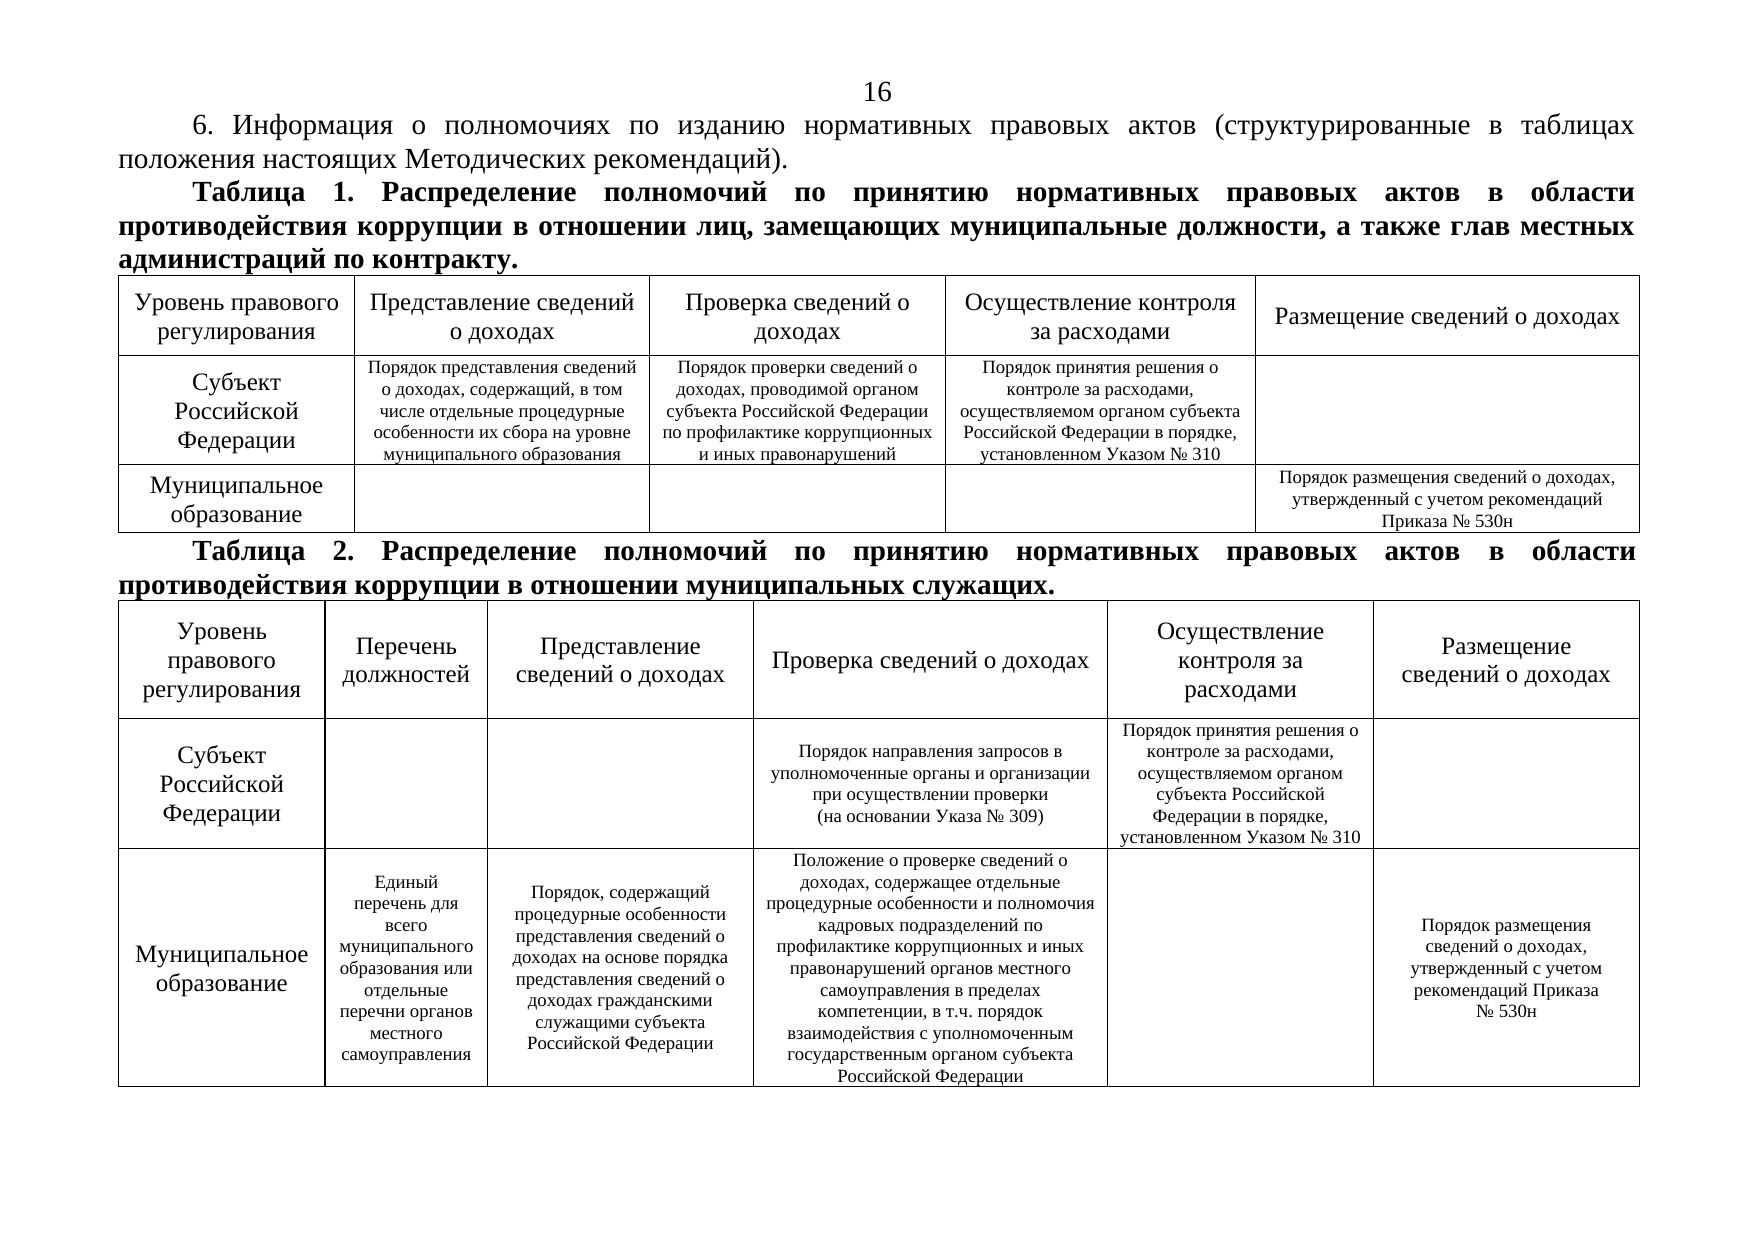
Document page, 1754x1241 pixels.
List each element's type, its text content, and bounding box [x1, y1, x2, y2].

table_cell Порядок проверки сведений о доходах, проводимой органом субъекта Российской Федерации по профилактике коррупционных и иных правонарушений [650, 356, 945, 464]
table_header Представление сведений о доходах [355, 276, 649, 355]
table_header Уровень правового регулирования [119, 276, 354, 355]
table_cell Порядок размещения сведений о доходах, утвержденный с учетом рекомендаций Приказа № 530н [1374, 849, 1639, 1086]
table_cell [650, 465, 945, 532]
table_header Проверка сведений о доходах [650, 276, 945, 355]
text Таблица 2. Распределение полномочий по принятию нормативных правовых актов в области противодействия коррупции в отношении муниципальных служащих. [118, 533, 1636, 600]
table_cell [326, 719, 487, 848]
table_cell Порядок представления сведений о доходах, содержащий, в том числе отдельные процедурные особенности их сбора на уровне муниципального образования [355, 356, 649, 464]
table_cell Муниципальное образование [119, 465, 354, 532]
table_cell Порядок принятия решения о контроле за расходами, осуществляемом органом субъекта Российской Федерации в порядке, установленном Указом № 310 [946, 356, 1255, 464]
table_cell Субъект Российской Федерации [119, 719, 324, 848]
table_header Уровень правового регулирования [119, 601, 324, 718]
table_header Осуществление контроля за расходами [946, 276, 1255, 355]
text 6. Информация о полномочиях по изданию нормативных правовых актов (структурированные в таблицах положения настоящих Методических рекомендаций). [118, 107, 1636, 174]
table_header Размещение сведений о доходах [1374, 601, 1639, 718]
table_cell Единый перечень для всего муниципального образования или отдельные перечни органов местного самоуправления [326, 849, 487, 1086]
table_cell [946, 465, 1255, 532]
table_header Перечень должностей [326, 601, 487, 718]
table_header Проверка сведений о доходах [754, 601, 1107, 718]
table_cell [355, 465, 649, 532]
table_cell Положение о проверке сведений о доходах, содержащее отдельные процедурные особенности и полномочия кадровых подразделений по профилактике коррупционных и иных правонарушений органов местного самоуправления в пределах компетенции, в т.ч. порядок взаимодействия с уполномоченным государственным органом субъекта Российской Федерации [754, 849, 1107, 1086]
table_cell Порядок направления запросов в уполномоченные органы и организации при осуществлении проверки (на основании Указа № 309) [754, 719, 1107, 848]
table_header Представление сведений о доходах [488, 601, 753, 718]
table_cell Порядок размещения сведений о доходах, утвержденный с учетом рекомендаций Приказа № 530н [1256, 465, 1639, 532]
table_cell [1108, 849, 1373, 1086]
table_cell [1374, 719, 1639, 848]
table_header Размещение сведений о доходах [1256, 276, 1639, 355]
text Таблица 1. Распределение полномочий по принятию нормативных правовых актов в области противодействия коррупции в отношении лиц, замещающих муниципальные должности, а также глав местных администраций по контракту. [118, 174, 1636, 275]
table_cell Субъект Российской Федерации [119, 356, 354, 464]
table_cell [1256, 356, 1639, 464]
table_header Осуществление контроля за расходами [1108, 601, 1373, 718]
table_cell Муниципальное образование [119, 849, 324, 1086]
table_cell [488, 719, 753, 848]
table_cell Порядок, содержащий процедурные особенности представления сведений о доходах на основе порядка представления сведений о доходах гражданскими служащими субъекта Российской Федерации [488, 849, 753, 1086]
table_cell Порядок принятия решения о контроле за расходами, осуществляемом органом субъекта Российской Федерации в порядке, установленном Указом № 310 [1108, 719, 1373, 848]
